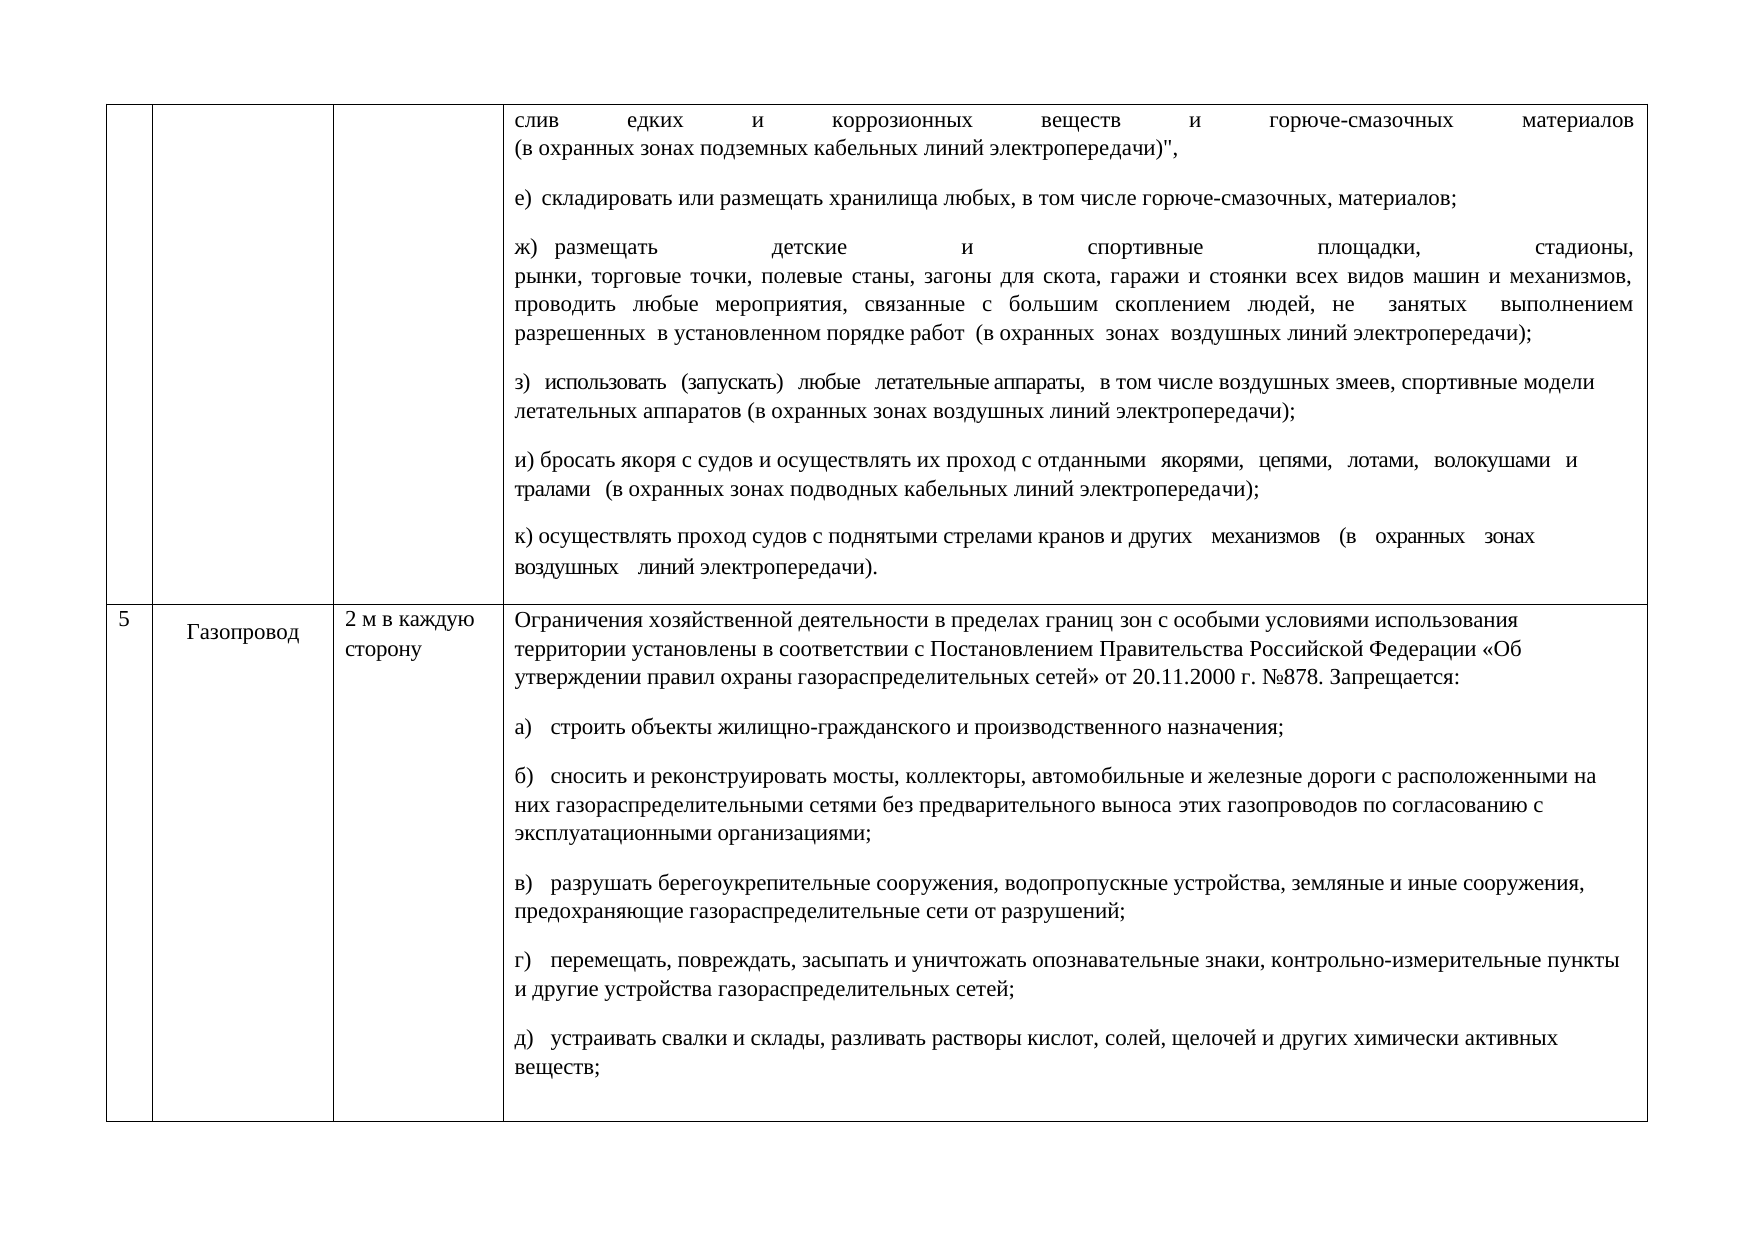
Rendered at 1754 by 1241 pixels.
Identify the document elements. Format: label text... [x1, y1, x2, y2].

table_cell 5 [107, 605, 152, 1121]
table_cell 4 [107, 105, 152, 604]
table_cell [334, 105, 503, 604]
table_cell Газопровод [153, 605, 333, 1121]
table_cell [504, 605, 1647, 1121]
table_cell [334, 605, 503, 1121]
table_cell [153, 105, 333, 604]
